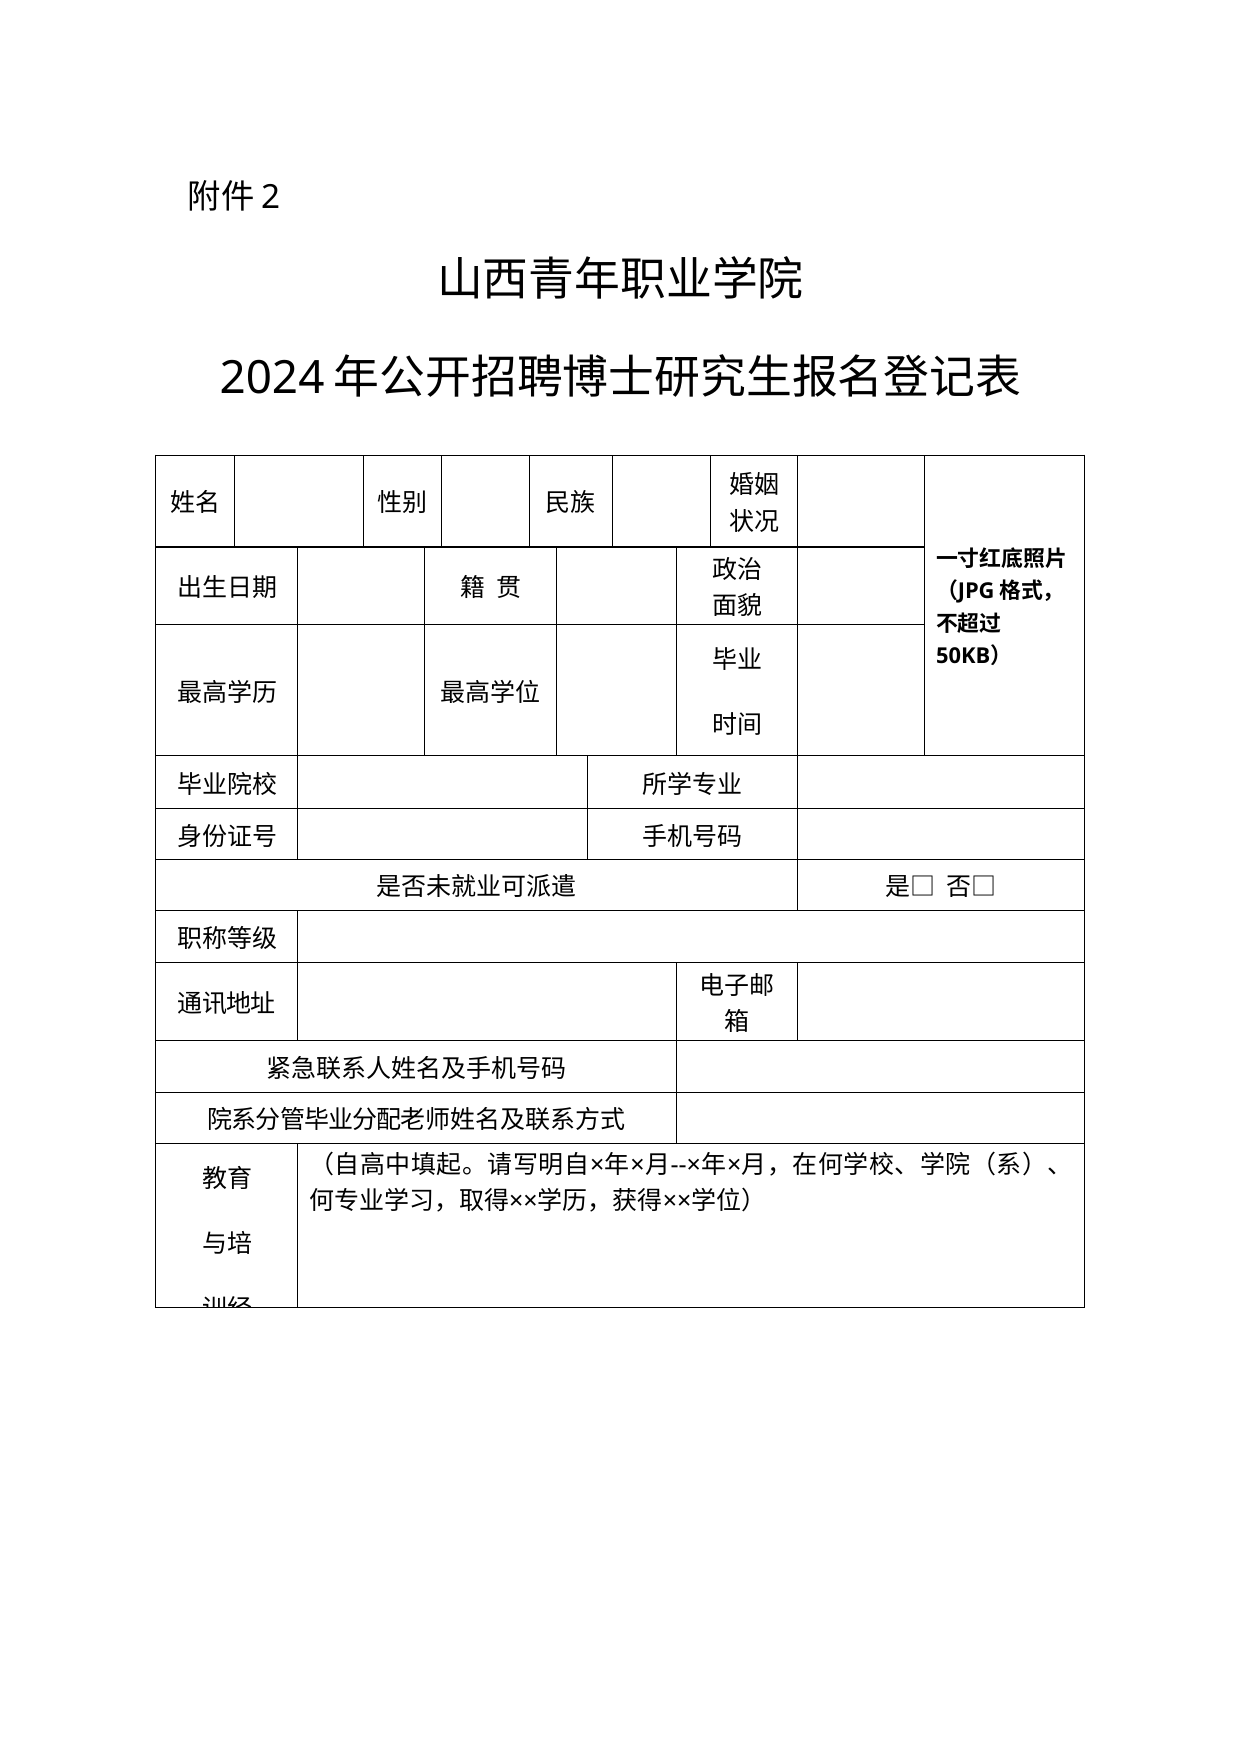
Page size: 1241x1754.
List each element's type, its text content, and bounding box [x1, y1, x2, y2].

table_cell 所学专业 [588, 756, 797, 808]
table_header 民族 [530, 456, 612, 546]
table_cell [298, 625, 424, 755]
table_header [798, 456, 924, 546]
table_cell 手机号码 [588, 809, 797, 859]
table_cell 紧急联系人姓名及手机号码 [156, 1041, 676, 1092]
table_cell [298, 963, 676, 1040]
table_cell 院系分管毕业分配老师姓名及联系方式 [156, 1093, 676, 1143]
table_cell [798, 756, 1084, 808]
table_header 姓名 [156, 456, 234, 546]
table_cell [298, 911, 1084, 962]
table_cell 电子邮箱 [677, 963, 797, 1040]
table_cell [557, 548, 676, 624]
table_cell 职称等级 [156, 911, 297, 962]
table_header [613, 456, 710, 546]
table_cell [298, 756, 587, 808]
text 2024年公开招聘博士研究生报名登记表 [187, 324, 1053, 422]
table_cell 身份证号 [156, 809, 297, 859]
table_cell [677, 1041, 1084, 1092]
table_header 婚姻状况 [711, 456, 797, 546]
text 附件2 [187, 162, 1053, 227]
table_cell 最高学历 [156, 625, 297, 755]
table_header [442, 456, 529, 546]
table_header 一寸红底照片（JPG格式，不超过50KB） [925, 456, 1084, 755]
table_cell 籍 贯 [425, 548, 556, 624]
table_cell 最高学位 [425, 625, 556, 755]
table_cell [298, 809, 587, 859]
table_header [235, 456, 363, 546]
text 山西青年职业学院 [187, 227, 1053, 324]
table_cell [798, 548, 924, 624]
table_cell 政治 面貌 [677, 548, 797, 624]
table_cell [798, 625, 924, 755]
table_cell [298, 548, 424, 624]
table_cell 教育 与培 训经 历 [156, 1144, 297, 1307]
table_header 性别 [364, 456, 441, 546]
table_cell 是否未就业可派遣 [156, 860, 797, 910]
table_cell 是□ 否□ [798, 860, 1084, 910]
table_cell 毕业 时间 [677, 625, 797, 755]
table_cell [798, 963, 1084, 1040]
table_cell [798, 809, 1084, 859]
table_cell （自高中填起。请写明自×年×月--×年×月，在何学校、学院（系）、何专业学习，取得××学历，获得××学位） [298, 1144, 1084, 1307]
table_cell [677, 1093, 1084, 1143]
table_cell 出生日期 [156, 548, 297, 624]
table_cell 通讯地址 [156, 963, 297, 1040]
table_cell 毕业院校 [156, 756, 297, 808]
table_cell [557, 625, 676, 755]
